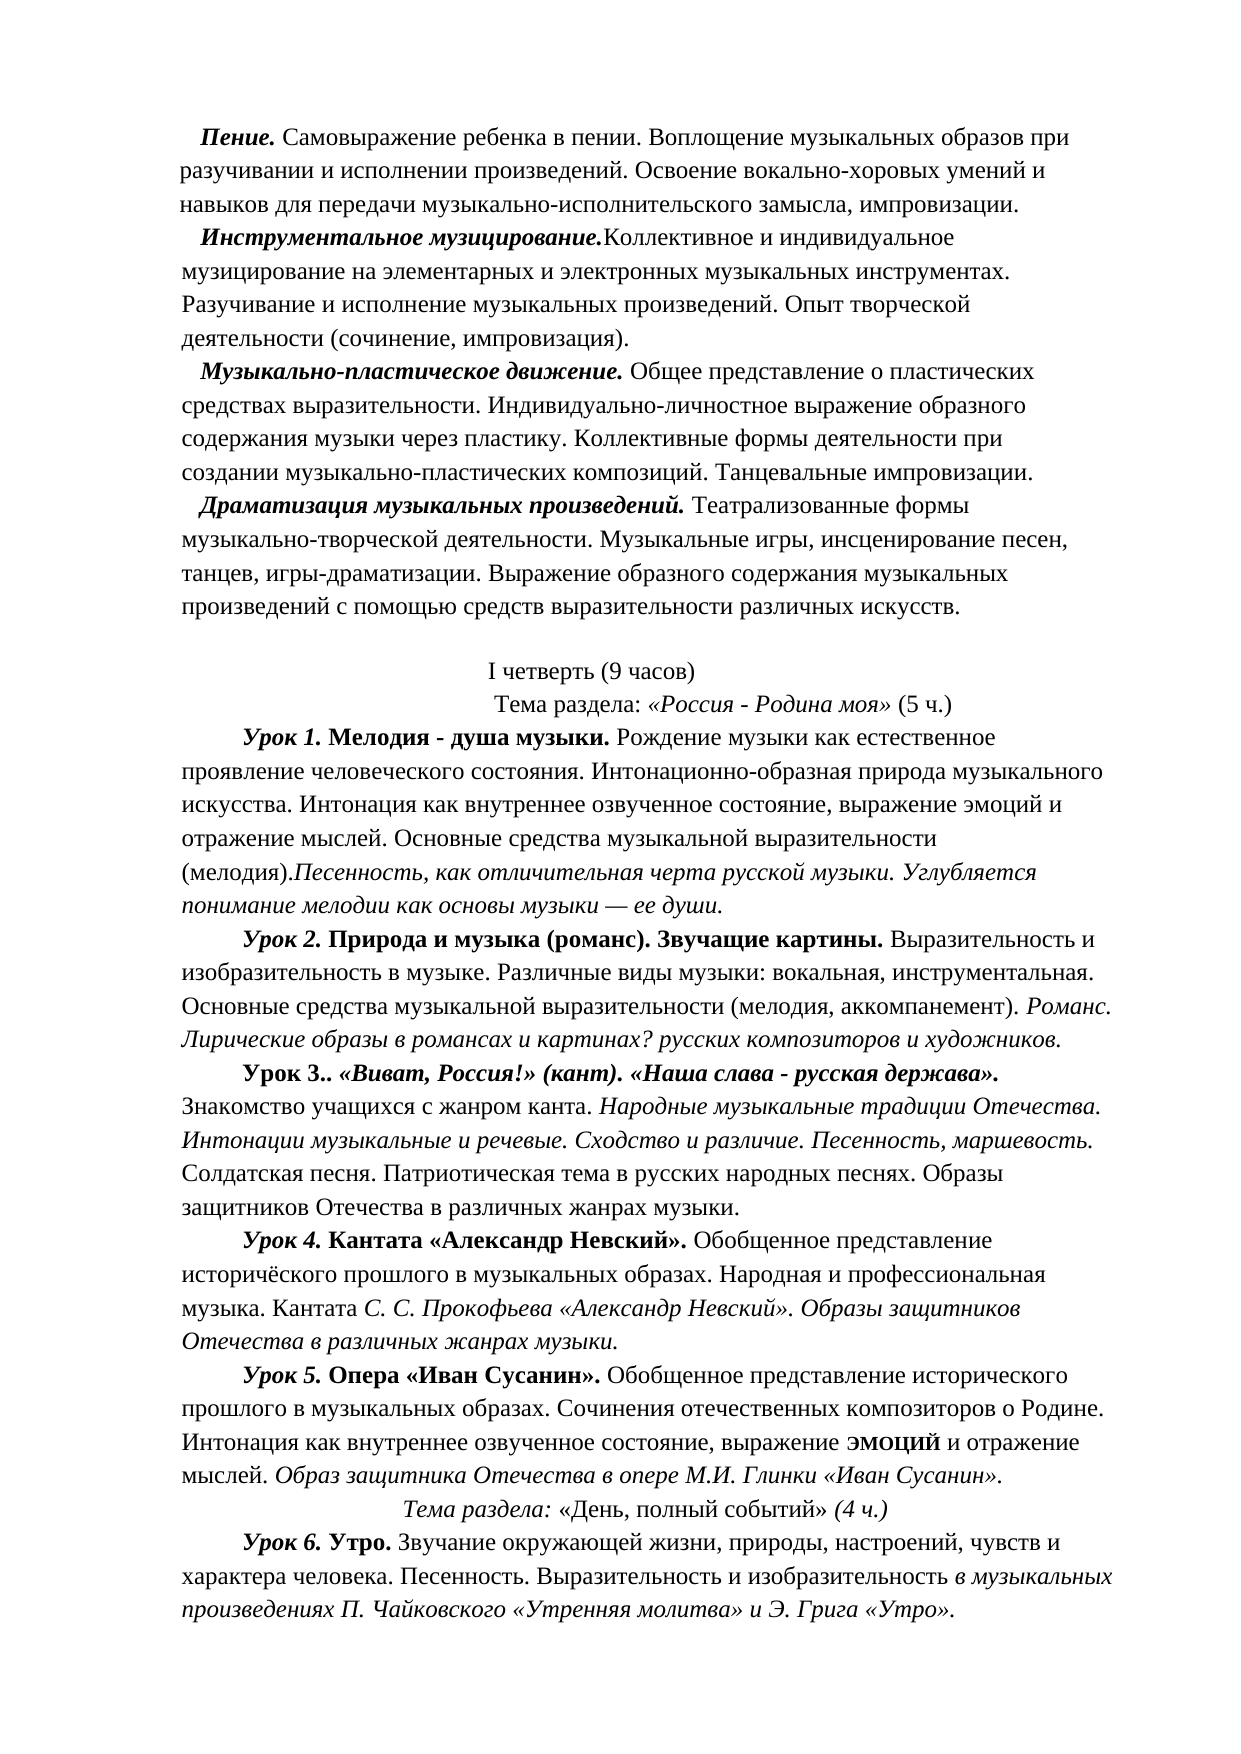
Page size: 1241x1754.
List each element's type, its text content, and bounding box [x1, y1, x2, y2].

text Музыкально-пластическое движение. Общее представление о пластических средствах выразительности. Индивидуально-личностное выражение образного содержания музыки через пластику. Коллективные формы деятельности при создании музыкально-пластических композиций. Танцевальные импровизации. [181, 353, 1099, 487]
text Тема раздела: «День, полный событий» (4 ч.) [402, 1490, 1152, 1524]
text Урок 4. Кантата «Александр Невский». Обобщенное представление историчёского прошлого в музыкальных образах. Народная и профессиональная музыка. Кантата С. С. Прокофьева «Александр Невский». Образы защитников Отечества в различных жанрах музыки. [181, 1222, 1120, 1356]
text Драматизация музыкальных произведений. Театрализованные формы музыкально-творческой деятельности. Музыкальные игры, инсценирование песен, танцев, игры-драматизации. Выражение образного содержания музыкальных произведений с помощью средств выразительности различных искусств. [181, 487, 1099, 621]
text Урок 6. Утро. Звучание окружающей жизни, природы, настроений, чувств и характера человека. Песенность. Выразительность и изобразительность в музыкальных произведениях П. Чайковского «Утренняя молитва» и Э. Грига «Утро». [181, 1524, 1120, 1624]
text Урок 5. Опера «Иван Сусанин». Обобщенное представление исторического прошлого в музыкальных образах. Сочинения отечественных композиторов о Родине. Интонация как внутреннее озвученное состояние, выражение эмоций и отражение мыслей. Образ защитника Отечества в опере М.И. Глинки «Иван Сусанин». [181, 1356, 1120, 1490]
text I четверть (9 часов) [402, 653, 910, 686]
text Тема раздела: «Россия - Родина моя» (5 ч.) [402, 686, 1008, 719]
text Урок 3.. «Виват, Россия!» (кант). «Наша слава - русская держава». Знакомство учащихся с жанром канта. Народные музыкальные традиции Отечества. Интонации музыкальные и речевые. Сходство и различие. Песенность, маршевость. Солдатская песня. Патриотическая тема в русских народных песнях. Образы защитников Отечества в различных жанрах музыки. [181, 1054, 1120, 1222]
text Урок 2. Природа и музыка (романс). Звучащие картины. Выразительность и изобразительность в музыке. Различные виды музыки: вокальная, инструментальная. Основные средства музыкальной выразительности (мелодия, аккомпанемент). Романс. Лирические образы в романсах и картинах? русских композиторов и художников. [181, 920, 1120, 1054]
text Инструментальное музицирование.Коллективное и индивидуальное музицирование на элементарных и электронных музыкальных инструментах. Разучивание и исполнение музыкальных произведений. Опыт творческой деятельности (сочинение, импровизация). [181, 219, 1081, 353]
text Пение. Самовыражение ребенка в пении. Воплощение музыкальных образов при разучивании и исполнении произведений. Освоение вокально-хоровых умений и навыков для передачи музыкально-исполнительского замысла, импровизации. [179, 118, 1114, 219]
text Урок 1. Мелодия - душа музыки. Рождение музыки как естественное проявление человеческого сocтoяния. Интонационно-образная природа музыкального искусства. Интонация как внутреннее озвученное состояние, выражение эмоций и отражение мыслей. Основные средства музыкальной выразительности (мелодия).Песенность, как отличительная черта русской музыки. Углубляется понимание мелодии как основы музыки — ее души. [181, 719, 1120, 920]
